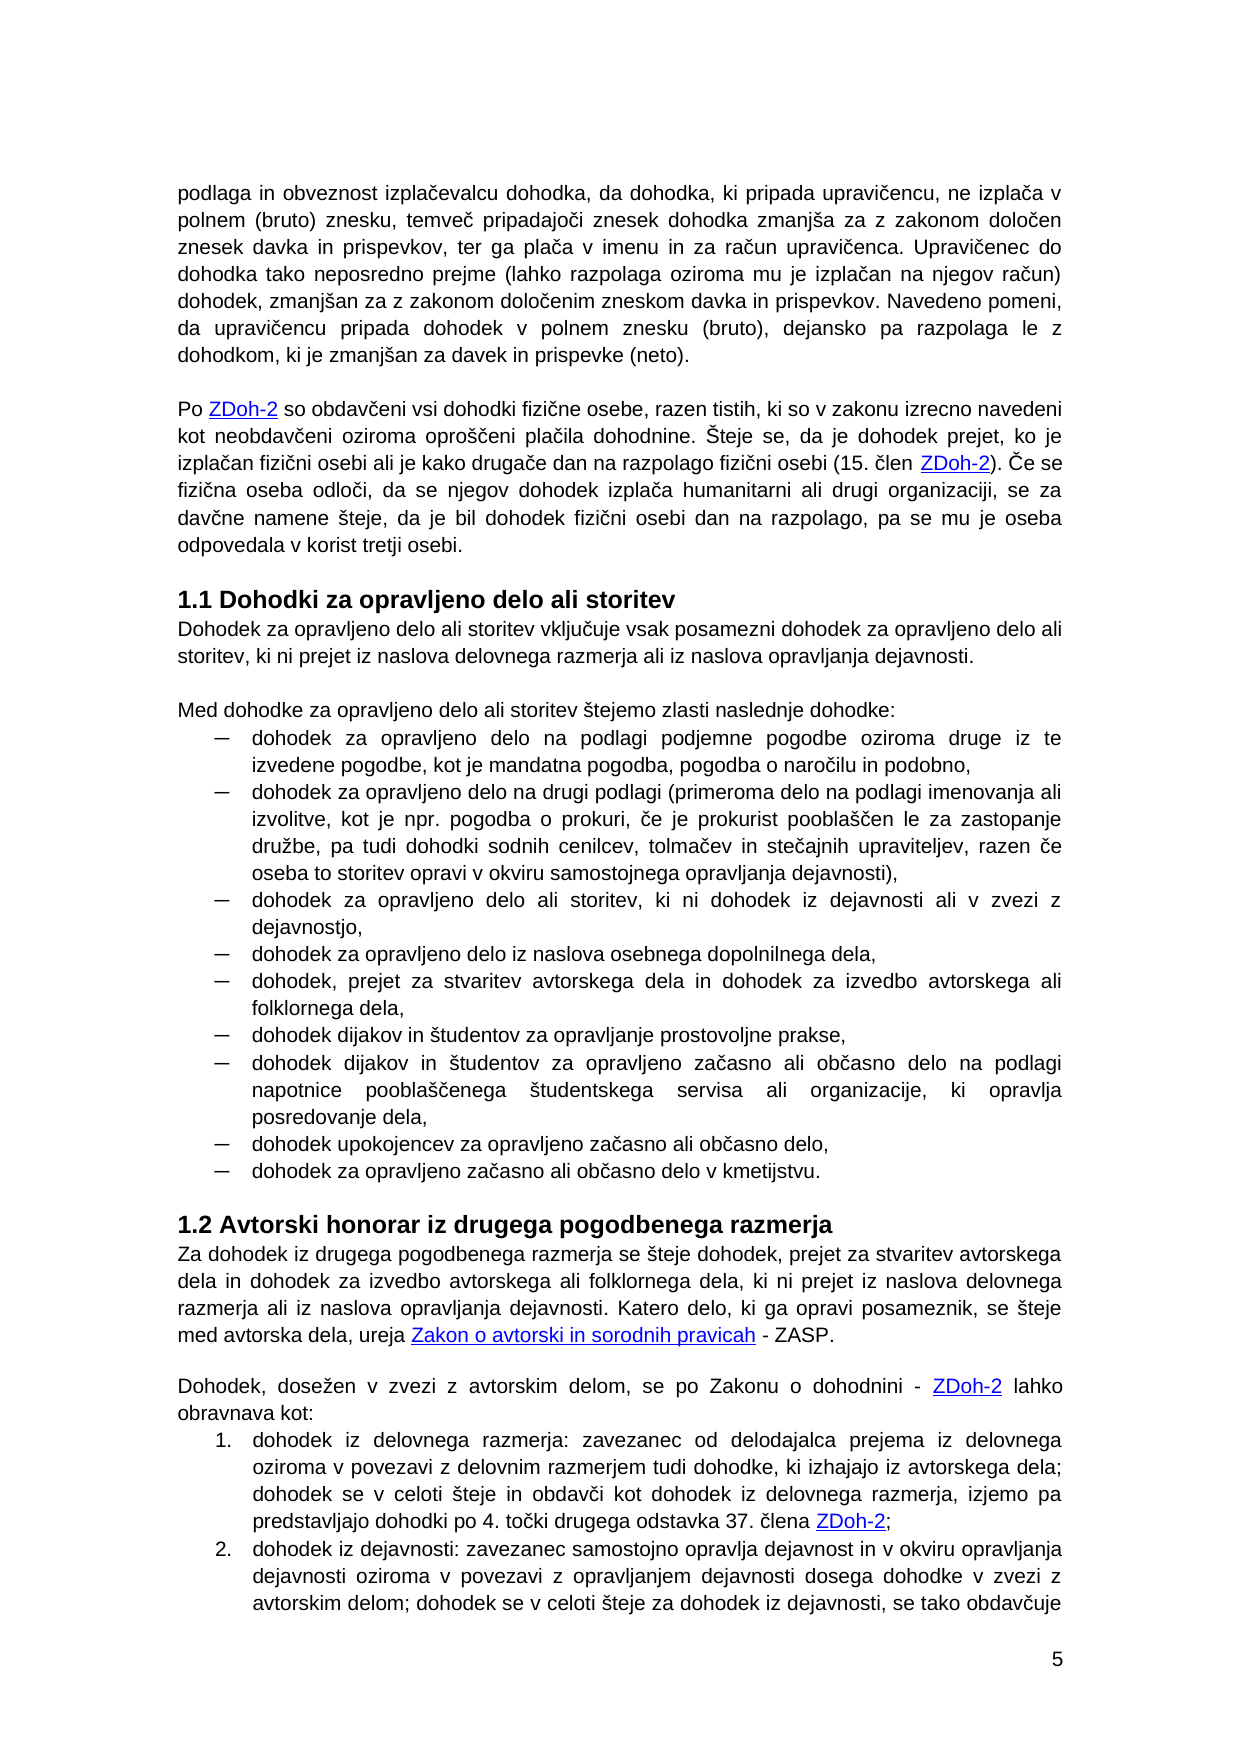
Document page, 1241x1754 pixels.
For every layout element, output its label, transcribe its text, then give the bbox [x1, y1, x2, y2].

text 1.2 Avtorski honorar iz drugega pogodbenega razmerja [177, 1210, 1063, 1238]
text Med dohodke za opravljeno delo ali storitev štejemo zlasti naslednje dohodke: [177, 695, 1063, 722]
list dohodek za opravljeno delo na drugi podlagi (primeroma delo na podlagi imenovanja ali izvolitve, kot je npr. pogodba o prokuri, če je prokurist pooblaščen le za zastopanje družbe, pa tudi dohodki sodnih cenilcev, tolmačev in stečajnih upraviteljev, razen če oseba to storitev opravi v okviru samostojnega opravljanja dejavnosti), [214, 776, 1063, 885]
list dohodek za opravljeno delo ali storitev, ki ni dohodek iz dejavnosti ali v zvezi z dejavnostjo, [214, 885, 1063, 939]
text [177, 177, 1063, 367]
text 1.1 Dohodki za opravljeno delo ali storitev [177, 585, 1063, 614]
text Po ZDoh-2 so obdavčeni vsi dohodki fizične osebe, razen tistih, ki so v zakonu izrecno navedeni kot neobdavčeni oziroma oproščeni plačila dohodnine. Šteje se, da je dohodek prejet, ko je izplačan fizični osebi ali je kako drugače dan na razpolago fizični osebi (15. člen ZDoh-2). Če se fizična oseba odloči, da se njegov dohodek izplača humanitarni ali drugi organizaciji, se za davčne namene šteje, da je bil dohodek fizični osebi dan na razpolago, pa se mu je oseba odpovedala v korist tretji osebi. [177, 394, 1063, 556]
list dohodek dijakov in študentov za opravljeno začasno ali občasno delo na podlagi napotnice pooblaščenega študentskega servisa ali organizacije, ki opravlja posredovanje dela, [214, 1047, 1063, 1128]
list dohodek upokojencev za opravljeno začasno ali občasno delo, [214, 1128, 1063, 1156]
text Za dohodek iz drugega pogodbenega razmerja se šteje dohodek, prejet za stvaritev avtorskega dela in dohodek za izvedbo avtorskega ali folklornega dela, ki ni prejet iz naslova delovnega razmerja ali iz naslova opravljanja dejavnosti. Katero delo, ki ga opravi posameznik, se šteje med avtorska dela, ureja Zakon o avtorski in sorodnih pravicah - ZASP. [177, 1238, 1063, 1347]
list dohodek za opravljeno začasno ali občasno delo v kmetijstvu. [214, 1156, 1063, 1183]
text Dohodek, dosežen v zvezi z avtorskim delom, se po Zakonu o dohodnini - ZDoh-2 lahko obravnava kot: [177, 1371, 1063, 1425]
list dohodek dijakov in študentov za opravljanje prostovoljne prakse, [214, 1020, 1063, 1047]
text Dohodek za opravljeno delo ali storitev vključuje vsak posamezni dohodek za opravljeno delo ali storitev, ki ni prejet iz naslova delovnega razmerja ali iz naslova opravljanja dejavnosti. [177, 614, 1063, 668]
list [215, 1533, 1063, 1614]
list dohodek iz delovnega razmerja: zavezanec od delodajalca prejema iz delovnega oziroma v povezavi z delovnim razmerjem tudi dohodke, ki izhajajo iz avtorskega dela; dohodek se v celoti šteje in obdavči kot dohodek iz delovnega razmerja, izjemo pa predstavljajo dohodki po 4. točki drugega odstavka 37. člena ZDoh-2; [215, 1425, 1063, 1533]
list dohodek, prejet za stvaritev avtorskega dela in dohodek za izvedbo avtorskega ali folklornega dela, [214, 966, 1063, 1020]
list dohodek za opravljeno delo na podlagi podjemne pogodbe oziroma druge iz te izvedene pogodbe, kot je mandatna pogodba, pogodba o naročilu in podobno, [214, 722, 1063, 776]
list dohodek za opravljeno delo iz naslova osebnega dopolnilnega dela, [214, 939, 1063, 966]
